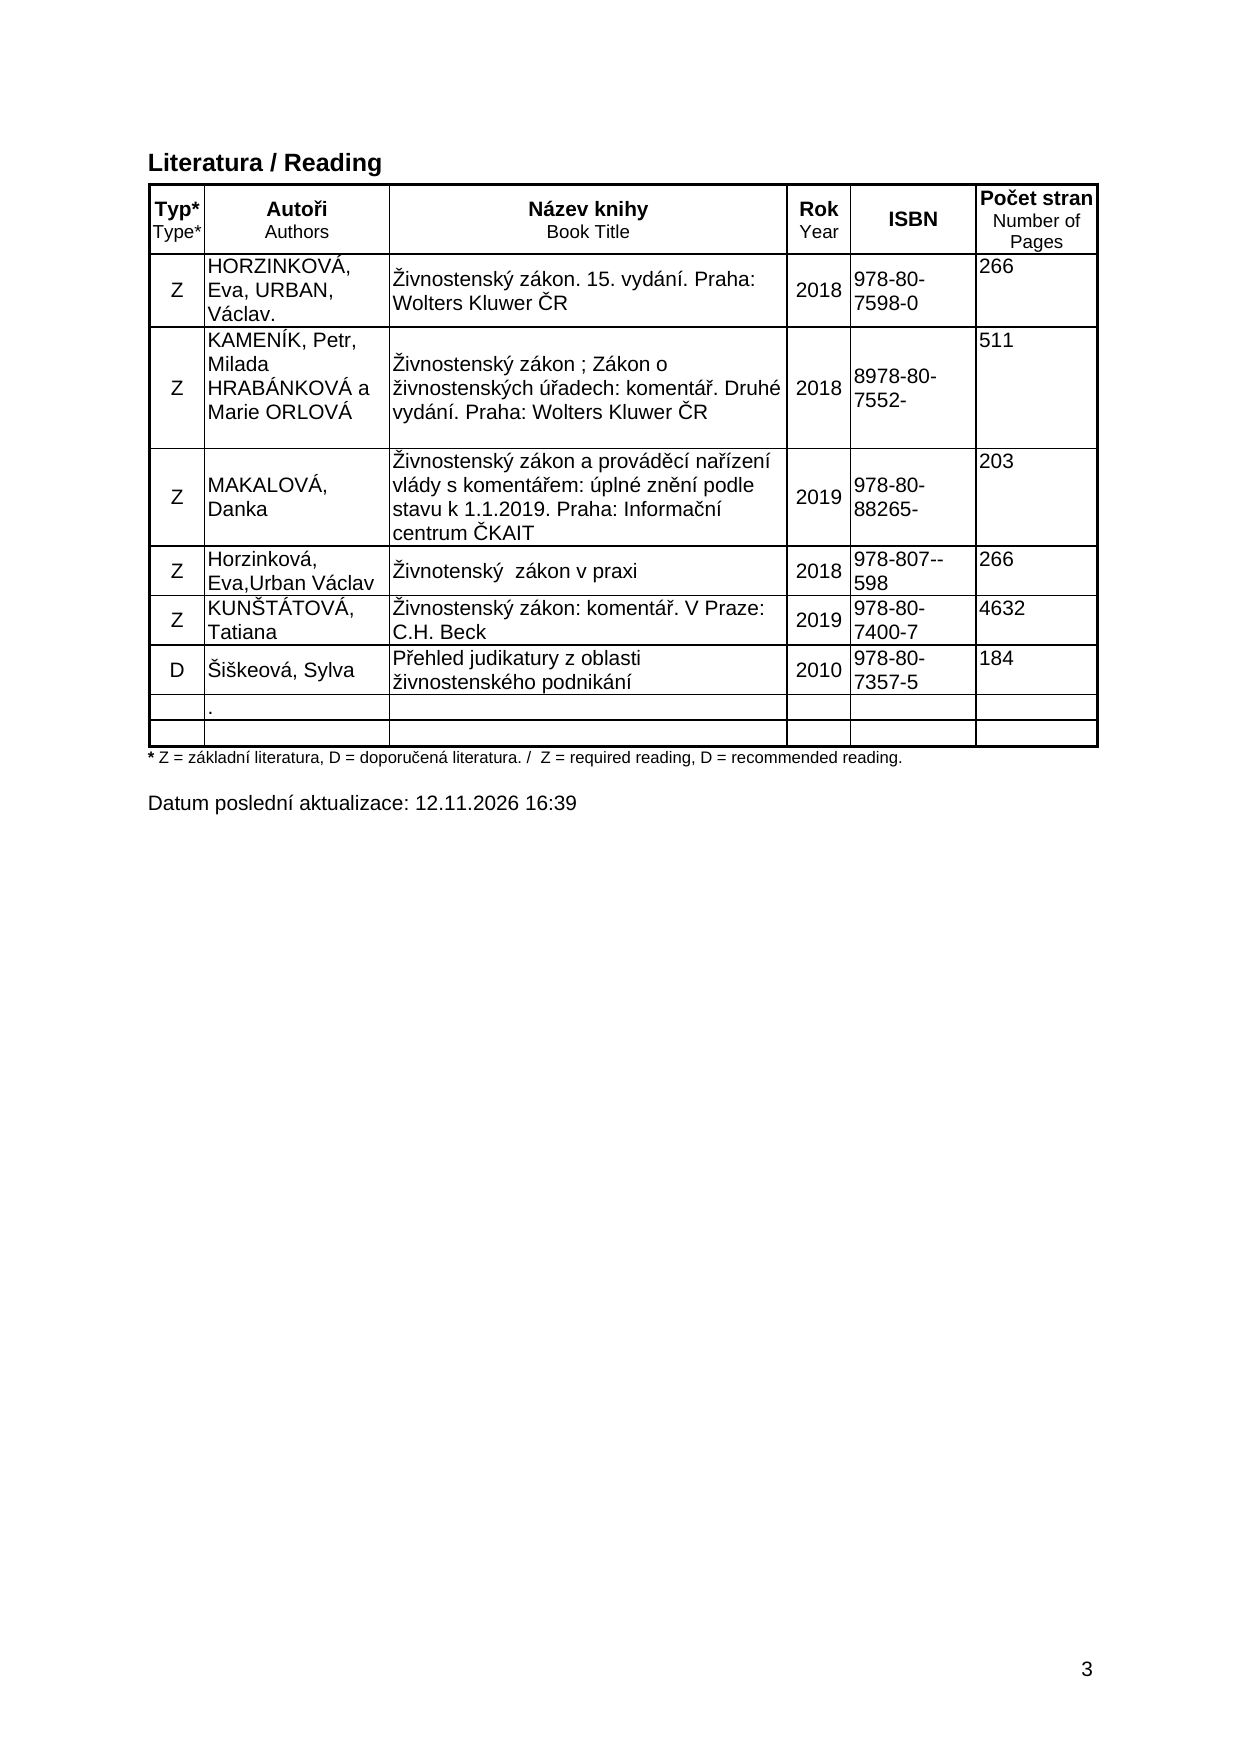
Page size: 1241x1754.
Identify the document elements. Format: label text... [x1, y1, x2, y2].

table_cell [788, 721, 850, 744]
table_cell Živnostenský zákon a prováděcí nařízení vlády s komentářem: úplné znění podle stavu k 1.1.2019. Praha: Informační centrum ČKAIT [390, 449, 786, 545]
table_cell 511 [977, 328, 1096, 448]
table_cell 8978-80-7552- [851, 328, 975, 448]
table_cell Přehled judikatury z oblasti živnostenského podnikání [390, 646, 786, 693]
table_cell [151, 695, 204, 719]
table_cell 184 [977, 646, 1096, 693]
table_cell [851, 721, 975, 744]
table_cell KAMENÍK, Petr, Milada HRABÁNKOVÁ a Marie ORLOVÁ [205, 328, 389, 448]
table_cell Živnotenský zákon v praxi [390, 547, 786, 594]
table_cell 978-80-88265- [851, 449, 975, 545]
text Literatura / Reading [148, 148, 1093, 176]
table_cell [151, 721, 204, 744]
table_cell 2018 [788, 328, 850, 448]
table_cell Šiškeová, Sylva [205, 646, 389, 693]
table_cell 266 [977, 547, 1096, 594]
table_cell Živnostenský zákon: komentář. V Praze: C.H. Beck [390, 596, 786, 644]
table_cell Živnostenský zákon ; Zákon o živnostenských úřadech: komentář. Druhé vydání. Praha: Wolters Kluwer ČR [390, 328, 786, 448]
table_cell Z [151, 255, 204, 326]
table_cell 2019 [788, 449, 850, 545]
table_cell . [205, 695, 389, 719]
table_header ISBN [851, 186, 975, 253]
table_cell [390, 695, 786, 719]
table_cell Z [151, 547, 204, 594]
table_cell 978-80-7357-5 [851, 646, 975, 693]
table_cell MAKALOVÁ, Danka [205, 449, 389, 545]
table_header Rok Year [788, 186, 850, 253]
table_cell KUNŠTÁTOVÁ, Tatiana [205, 596, 389, 644]
table_cell 2018 [788, 255, 850, 326]
table_cell [390, 721, 786, 744]
table_cell Z [151, 328, 204, 448]
table_header Typ* Type* [151, 186, 204, 253]
table_cell 203 [977, 449, 1096, 545]
table_cell 266 [977, 255, 1096, 326]
table_cell Z [151, 596, 204, 644]
table_cell 978-80-7598-0 [851, 255, 975, 326]
table_cell D [151, 646, 204, 693]
table_cell [851, 695, 975, 719]
table_header Počet stran Number of Pages [977, 186, 1096, 253]
table_cell HORZINKOVÁ, Eva, URBAN, Václav. [205, 255, 389, 326]
table_cell 978-807--598 [851, 547, 975, 594]
table_cell 2018 [788, 547, 850, 594]
table_cell 2010 [788, 646, 850, 693]
table_cell [977, 695, 1096, 719]
table_cell 4632 [977, 596, 1096, 644]
table_cell Živnostenský zákon. 15. vydání. Praha: Wolters Kluwer ČR [390, 255, 786, 326]
table_cell [977, 721, 1096, 744]
table_cell Z [151, 449, 204, 545]
table_header Název knihy Book Title [390, 186, 786, 253]
table_cell [205, 721, 389, 744]
table_cell 2019 [788, 596, 850, 644]
table_cell [788, 695, 850, 719]
text Datum poslední aktualizace: 9.2.2021 18:44 [148, 791, 1093, 815]
table_header Autoři Authors [205, 186, 389, 253]
table_cell Horzinková, Eva,Urban Václav [205, 547, 389, 594]
table_cell 978-80-7400-7 [851, 596, 975, 644]
text * Z = základní literatura, D = doporučená literatura. / Z = required reading, D = recommended reading. [148, 748, 1093, 767]
